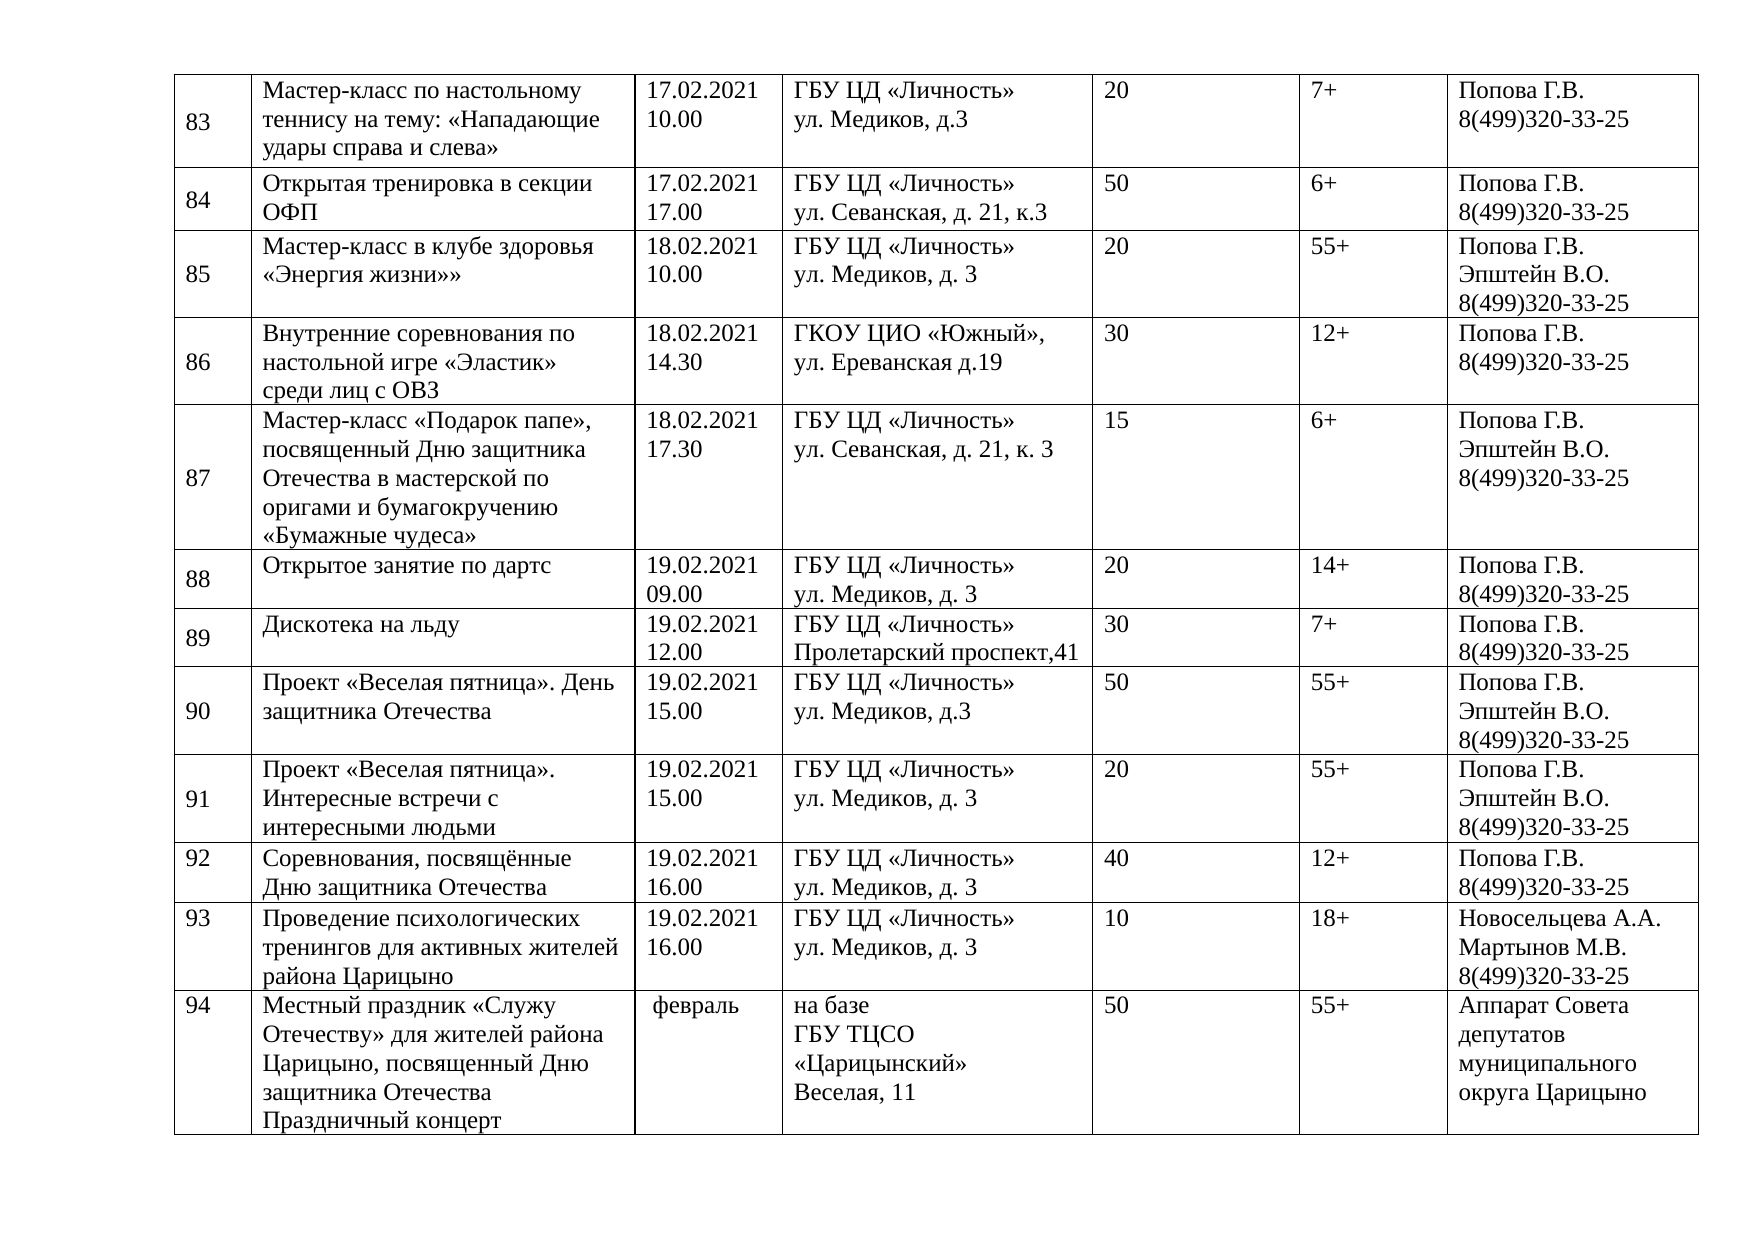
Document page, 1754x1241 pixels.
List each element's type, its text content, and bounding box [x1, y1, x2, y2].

table_cell 18.02.2021 10.00 [636, 231, 782, 317]
table_cell 55+ [1300, 755, 1447, 842]
table_cell 18.02.2021 14.30 [636, 318, 782, 404]
table_cell Дискотека на льду [252, 609, 634, 666]
table_cell Попова Г.В. 8(499)320-33-25 [1448, 609, 1698, 666]
table_cell Попова Г.В. 8(499)320-33-25 [1448, 168, 1698, 230]
table_cell 15 [1093, 405, 1299, 549]
table_cell 18.02.2021 17.30 [636, 405, 782, 549]
table_cell 50 [1093, 168, 1299, 230]
table_cell ГБУ ЦД «Личность» ул. Медиков, д.3 [783, 75, 1092, 167]
table_cell 87 [175, 405, 251, 549]
table_cell Попова Г.В. Эпштейн В.О. 8(499)320-33-25 [1448, 231, 1698, 317]
table_cell Открытое занятие по дартс [252, 550, 634, 608]
table_cell 12+ [1300, 843, 1447, 902]
table_cell Местный праздник «Служу Отечеству» для жителей района Царицыно, посвященный Дню защитника Отечества Праздничный концерт [252, 991, 634, 1134]
table_cell 55+ [1300, 231, 1447, 317]
table_cell Попова Г.В. 8(499)320-33-25 [1448, 843, 1698, 902]
table_cell 6+ [1300, 405, 1447, 549]
table_cell ГБУ ЦД «Личность» ул. Медиков, д. 3 [783, 755, 1092, 842]
table_cell 19.02.2021 15.00 [636, 755, 782, 842]
table_cell 18+ [1300, 903, 1447, 989]
table_cell 90 [175, 667, 251, 753]
table_cell Попова Г.В. 8(499)320-33-25 [1448, 318, 1698, 404]
table_cell 50 [1093, 991, 1299, 1134]
table_cell 20 [1093, 231, 1299, 317]
table_cell 19.02.2021 09.00 [636, 550, 782, 608]
table_cell 89 [175, 609, 251, 666]
table_cell 19.02.2021 12.00 [636, 609, 782, 666]
table_cell 92 [175, 843, 251, 902]
table_cell Попова Г.В. Эпштейн В.О. 8(499)320-33-25 [1448, 667, 1698, 753]
table_cell 12+ [1300, 318, 1447, 404]
table_cell 85 [175, 231, 251, 317]
table_cell 94 [175, 991, 251, 1134]
table_cell на базе ГБУ ТЦСО «Царицынский» Веселая, 11 [783, 991, 1092, 1134]
table_cell Попова Г.В. 8(499)320-33-25 [1448, 550, 1698, 608]
table_cell Попова Г.В. 8(499)320-33-25 [1448, 75, 1698, 167]
table_cell 20 [1093, 550, 1299, 608]
table_cell 50 [1093, 667, 1299, 753]
table_cell Попова Г.В. Эпштейн В.О. 8(499)320-33-25 [1448, 755, 1698, 842]
table_cell ГБУ ЦД «Личность» ул. Севанская, д. 21, к. 3 [783, 405, 1092, 549]
table_cell Аппарат Совета депутатов муниципального округа Царицыно [1448, 991, 1698, 1134]
table_cell Мастер-класс «Подарок папе», посвященный Дню защитника Отечества в мастерской по оригами и бумагокручению «Бумажные чудеса» [252, 405, 634, 549]
table_cell 14+ [1300, 550, 1447, 608]
table_cell 20 [1093, 755, 1299, 842]
table_cell ГБУ ЦД «Личность» Пролетарский проспект,41 [783, 609, 1092, 666]
table_cell 93 [175, 903, 251, 989]
table_cell 19.02.2021 16.00 [636, 903, 782, 989]
table_cell февраль [636, 991, 782, 1134]
table_cell 19.02.2021 16.00 [636, 843, 782, 902]
table_cell Внутренние соревнования по настольной игре «Эластик» среди лиц с ОВЗ [252, 318, 634, 404]
table_cell ГКОУ ЦИО «Южный», ул. Ереванская д.19 [783, 318, 1092, 404]
table_cell 20 [1093, 75, 1299, 167]
table_cell 55+ [1300, 991, 1447, 1134]
table_cell Проект «Веселая пятница». Интересные встречи с интересными людьми [252, 755, 634, 842]
table_cell Мастер-класс по настольному теннису на тему: «Нападающие удары справа и слева» [252, 75, 634, 167]
table_cell Соревнования, посвящённые Дню защитника Отечества [252, 843, 634, 902]
table_cell 7+ [1300, 75, 1447, 167]
table_cell 84 [175, 168, 251, 230]
table_cell Проведение психологических тренингов для активных жителей района Царицыно [252, 903, 634, 989]
table_cell 30 [1093, 609, 1299, 666]
table_cell 86 [175, 318, 251, 404]
table_cell 83 [175, 75, 251, 167]
table_cell ГБУ ЦД «Личность» ул. Медиков, д. 3 [783, 231, 1092, 317]
table_cell ГБУ ЦД «Личность» ул. Медиков, д. 3 [783, 550, 1092, 608]
table_cell 88 [175, 550, 251, 608]
table_cell Мастер-класс в клубе здоровья «Энергия жизни»» [252, 231, 634, 317]
table_cell 40 [1093, 843, 1299, 902]
table_cell ГБУ ЦД «Личность» ул. Севанская, д. 21, к.3 [783, 168, 1092, 230]
table_cell ГБУ ЦД «Личность» ул. Медиков, д. 3 [783, 843, 1092, 902]
table_cell Открытая тренировка в секции ОФП [252, 168, 634, 230]
table_cell 19.02.2021 15.00 [636, 667, 782, 753]
table_cell Попова Г.В. Эпштейн В.О. 8(499)320-33-25 [1448, 405, 1698, 549]
table_cell ГБУ ЦД «Личность» ул. Медиков, д.3 [783, 667, 1092, 753]
table_cell 55+ [1300, 667, 1447, 753]
table_cell 30 [1093, 318, 1299, 404]
table_cell 17.02.2021 17.00 [636, 168, 782, 230]
table_cell 91 [175, 755, 251, 842]
table_cell ГБУ ЦД «Личность» ул. Медиков, д. 3 [783, 903, 1092, 989]
table_cell Новосельцева А.А. Мартынов М.В. 8(499)320-33-25 [1448, 903, 1698, 989]
table_cell 10 [1093, 903, 1299, 989]
table_cell 6+ [1300, 168, 1447, 230]
table_cell Проект «Веселая пятница». День защитника Отечества [252, 667, 634, 753]
table_cell 7+ [1300, 609, 1447, 666]
table_cell 17.02.2021 10.00 [636, 75, 782, 167]
